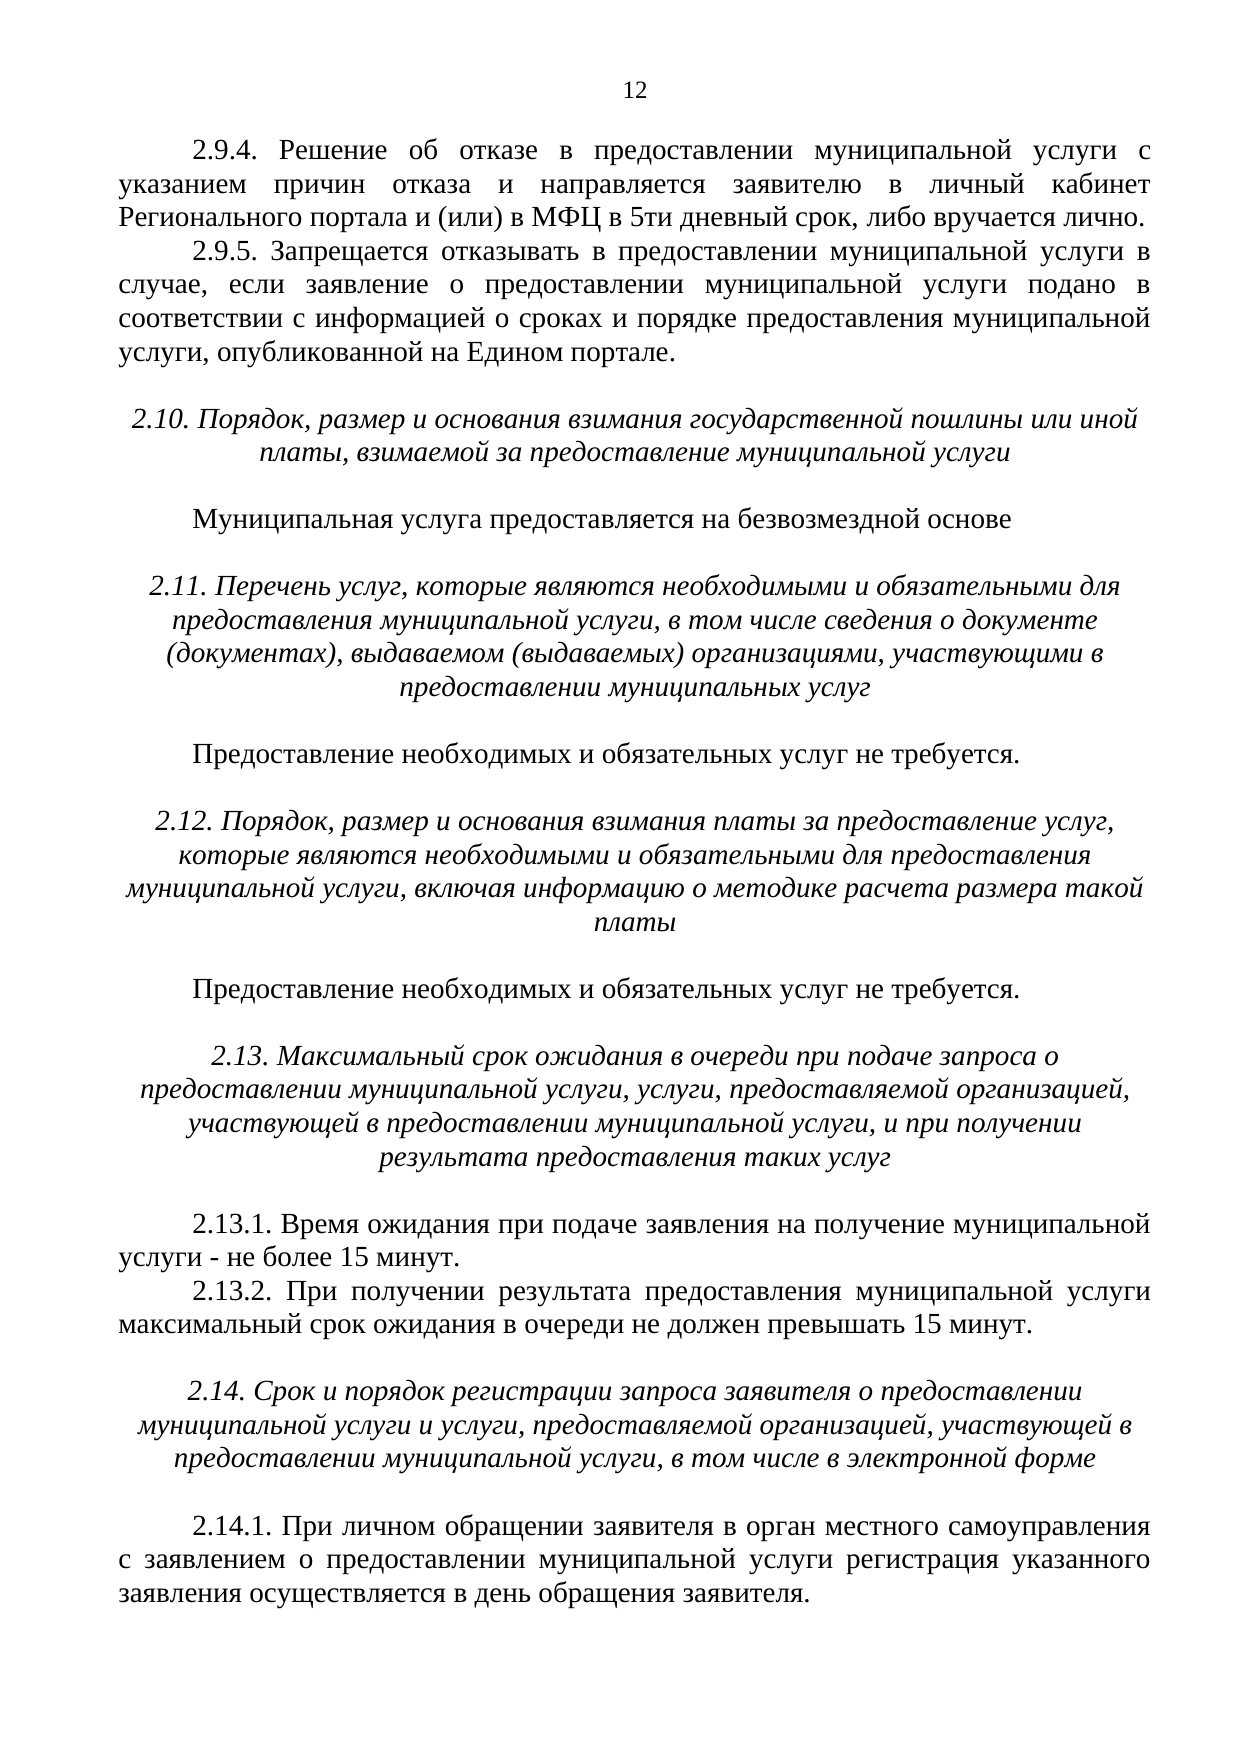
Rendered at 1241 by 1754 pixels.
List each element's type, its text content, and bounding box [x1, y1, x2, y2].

text 2.9.5. Запрещается отказывать в предоставлении муниципальной услуги в случае, если заявление о предоставлении муниципальной услуги подано в соответствии с информацией о сроках и порядке предоставления муниципальной услуги, опубликованной на Едином портале. [118, 233, 1152, 367]
text 2.12. Порядок, размер и основания взимания платы за предоставление услуг, которые являются необходимыми и обязательными для предоставления муниципальной услуги, включая информацию о методике расчета размера такой платы [118, 803, 1152, 937]
text 2.11. Перечень услуг, которые являются необходимыми и обязательными для предоставления муниципальной услуги, в том числе сведения о документе (документах), выдаваемом (выдаваемых) организациями, участвующими в предоставлении муниципальных услуг [118, 568, 1152, 703]
text 2.13.1. Время ожидания при подаче заявления на получение муниципальной услуги - не более 15 минут. [118, 1206, 1152, 1273]
text 2.13.2. При получении результата предоставления муниципальной услуги максимальный срок ожидания в очереди не должен превышать 15 минут. [118, 1273, 1152, 1340]
text Муниципальная услуга предоставляется на безвозмездной основе [118, 501, 1152, 535]
text 2.13. Максимальный срок ожидания в очереди при подаче запроса о предоставлении муниципальной услуги, услуги, предоставляемой организацией, участвующей в предоставлении муниципальной услуги, и при получении результата предоставления таких услуг [118, 1038, 1152, 1172]
text Предоставление необходимых и обязательных услуг не требуется. [118, 736, 1152, 770]
text 2.14.1. При личном обращении заявителя в орган местного самоуправления с заявлением о предоставлении муниципальной услуги регистрация указанного заявления осуществляется в день обращения заявителя. [118, 1508, 1152, 1608]
text 2.9.4. Решение об отказе в предоставлении муниципальной услуги с указанием причин отказа и направляется заявителю в личный кабинет Регионального портала и (или) в МФЦ в 5ти дневный срок, либо вручается лично. [118, 132, 1152, 233]
text 2.10. Порядок, размер и основания взимания государственной пошлины или иной платы, взимаемой за предоставление муниципальной услуги [118, 401, 1152, 468]
text Предоставление необходимых и обязательных услуг не требуется. [118, 971, 1152, 1004]
text 2.14. Срок и порядок регистрации запроса заявителя о предоставлении муниципальной услуги и услуги, предоставляемой организацией, участвующей в предоставлении муниципальной услуги, в том числе в электронной форме [118, 1373, 1152, 1474]
